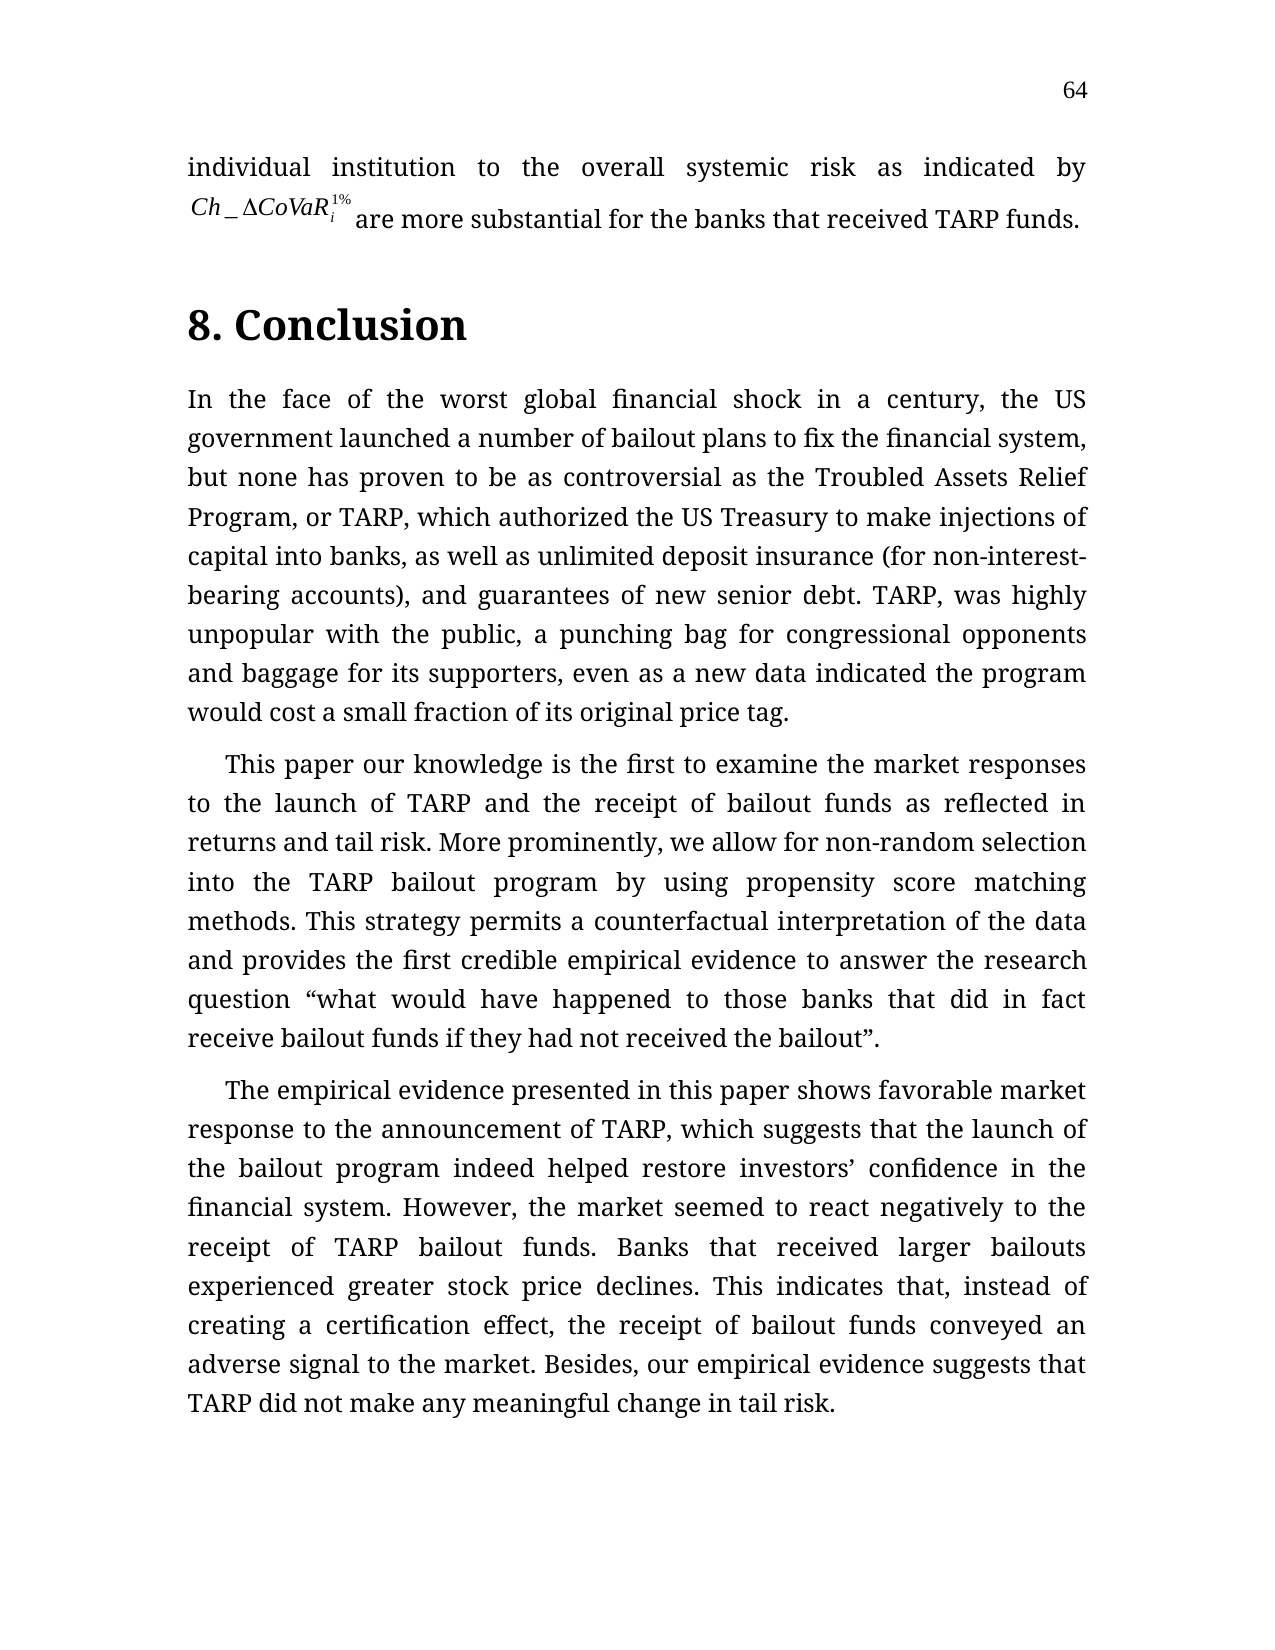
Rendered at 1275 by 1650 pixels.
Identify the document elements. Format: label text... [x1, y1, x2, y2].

text In the face of the worst global financial shock in a century, the US government launched a number of bailout plans to fix the financial system, but none has proven to be as controversial as the Troubled Assets Relief Program, or TARP, which authorized the US Treasury to make injections of capital into banks, as well as unlimited deposit insurance (for non-interest-bearing accounts), and guarantees of new senior debt. TARP, was highly unpopular with the public, a punching bag for congressional opponents and baggage for its supporters, even as a new data indicated the program would cost a small fraction of its original price tag. [187, 382, 1087, 729]
text The empirical evidence presented in this paper shows favorable market response to the announcement of TARP, which suggests that the launch of the bailout program indeed helped restore investors’ confidence in the financial system. However, the market seemed to react negatively to the receipt of TARP bailout funds. Banks that received larger bailouts experienced greater stock price declines. This indicates that, instead of creating a certification effect, the receipt of bailout funds conveyed an adverse signal to the market. Besides, our empirical evidence suggests that TARP did not make any meaningful change in tail risk. [187, 1073, 1087, 1420]
text 8. Conclusion [187, 253, 1087, 352]
text This paper our knowledge is the first to examine the market responses to the launch of TARP and the receipt of bailout funds as reflected in returns and tail risk. More prominently, we allow for non-random selection into the TARP bailout program by using propensity score matching methods. This strategy permits a counterfactual interpretation of the data and provides the first credible empirical evidence to answer the research question “what would have happened to those banks that did in fact receive bailout funds if they had not received the bailout”. [187, 747, 1087, 1055]
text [187, 150, 1087, 236]
